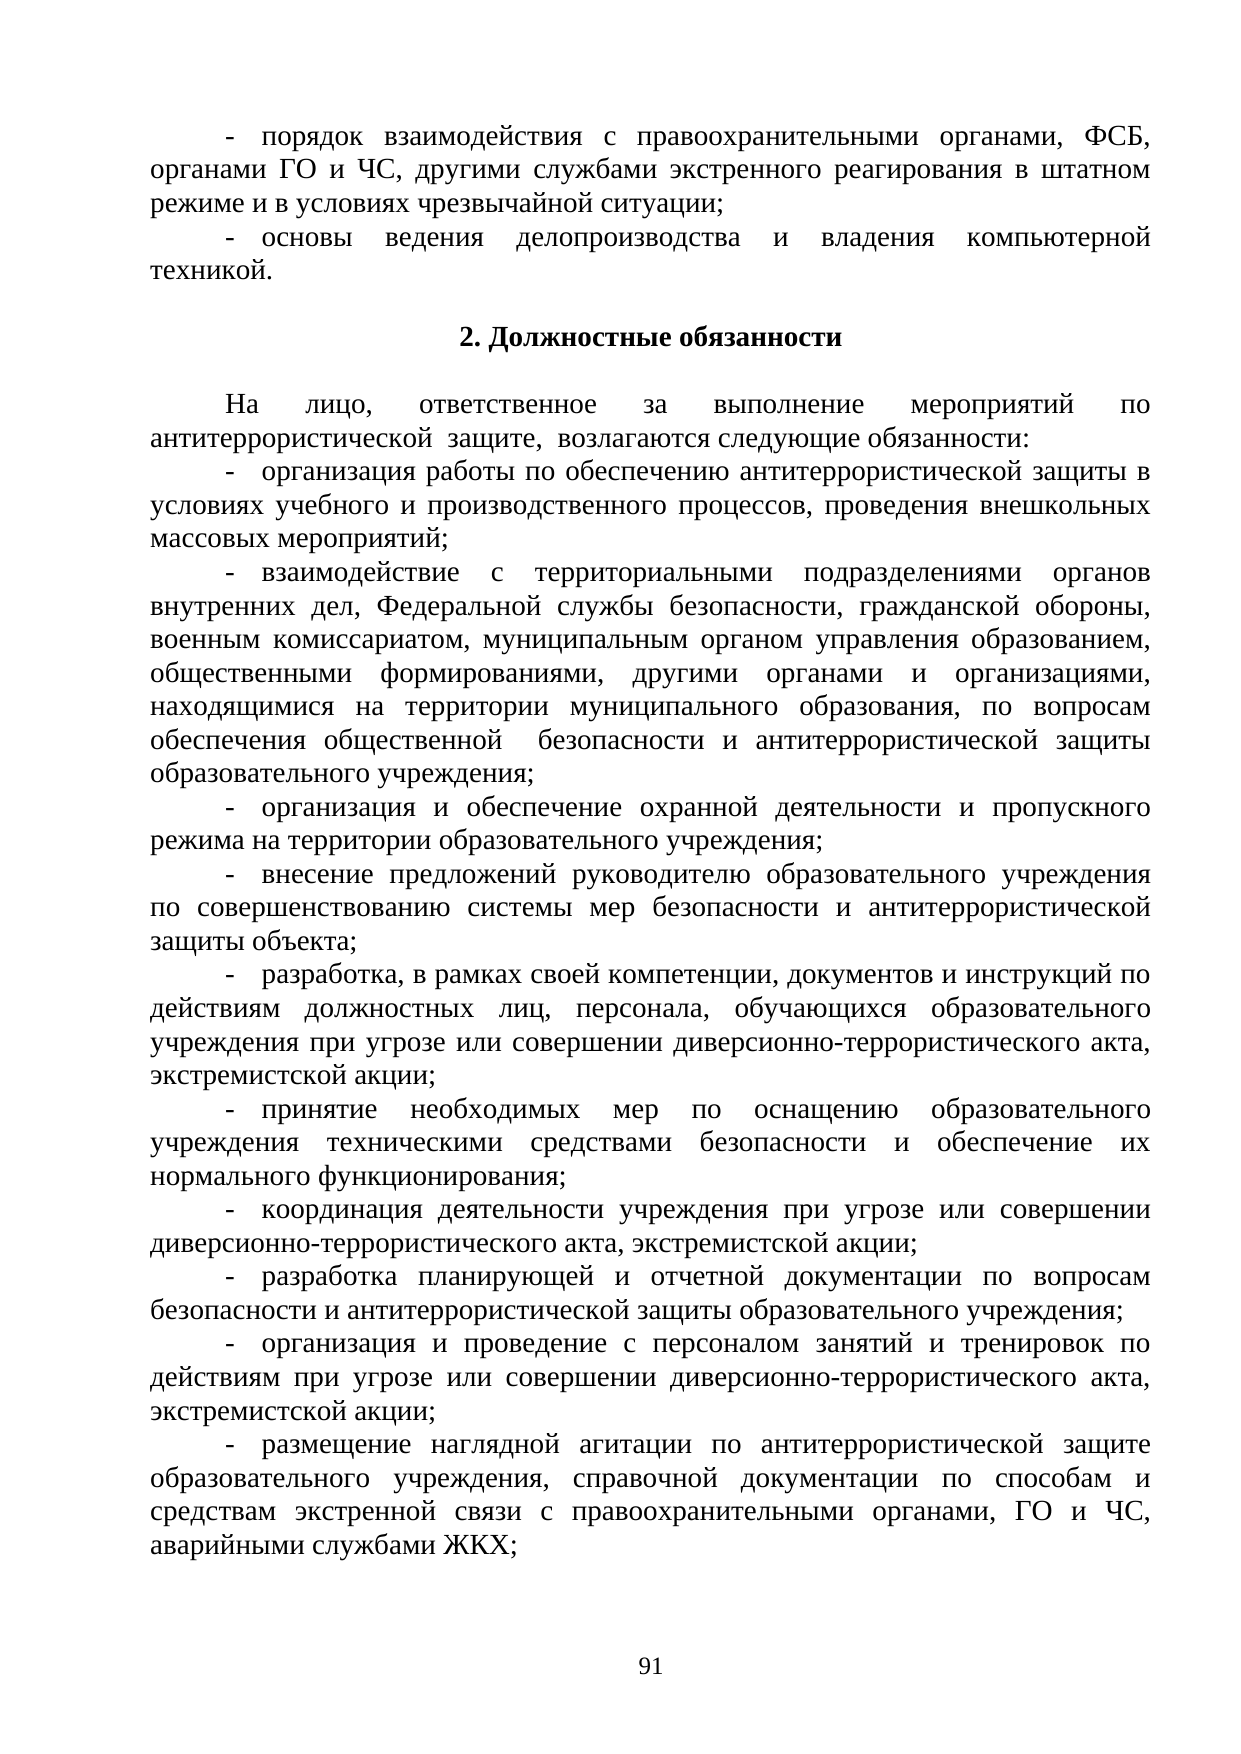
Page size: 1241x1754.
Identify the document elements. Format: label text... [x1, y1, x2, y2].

subtitle внесение предложений руководителю образовательного учреждения по совершенствованию системы мер безопасности и антитеррористической защиты объекта; [150, 856, 1152, 957]
subtitle разработка, в рамках своей компетенции, документов и инструкций по действиям должностных лиц, персонала, обучающихся образовательного учреждения при угрозе или совершении диверсионно-террористического акта, экстремистской акции; [150, 957, 1152, 1091]
subtitle На лицо, ответственное за выполнение мероприятий по антитеррористической защите, возлагаются следующие обязанности: [150, 386, 1152, 453]
subtitle организация и обеспечение охранной деятельности и пропускного режима на территории образовательного учреждения; [150, 789, 1152, 856]
subtitle взаимодействие с территориальными подразделениями органов внутренних дел, Федеральной службы безопасности, гражданской обороны, военным комиссариатом, муниципальным органом управления образованием, общественными формированиями, другими органами и организациями, находящимися на территории муниципального образования, по вопросам обеспечения общественной безопасности и антитеррористической защиты образовательного учреждения; [150, 554, 1152, 789]
subtitle порядок взаимодействия с правоохранительными органами, ФСБ, органами ГО и ЧС, другими службами экстренного реагирования в штатном режиме и в условиях чрезвычайной ситуации; [150, 118, 1152, 219]
subtitle организация и проведение с персоналом занятий и тренировок по действиям при угрозе или совершении диверсионно-террористического акта, экстремистской акции; [150, 1326, 1152, 1426]
subtitle организация работы по обеспечению антитеррористической защиты в условиях учебного и производственного процессов, проведения внешкольных массовых мероприятий; [150, 453, 1152, 554]
subtitle размещение наглядной агитации по антитеррористической защите образовательного учреждения, справочной документации по способам и средствам экстренной связи с правоохранительными органами, ГО и ЧС, аварийными службами ЖКХ; [150, 1426, 1152, 1560]
subtitle принятие необходимых мер по оснащению образовательного учреждения техническими средствами безопасности и обеспечение их нормального функционирования; [150, 1091, 1152, 1191]
subtitle основы ведения делопроизводства и владения компьютерной техникой. [150, 219, 1152, 286]
subtitle координация деятельности учреждения при угрозе или совершении диверсионно-террористического акта, экстремистской акции; [150, 1191, 1152, 1258]
subtitle 2. Должностные обязанности [150, 319, 1152, 353]
subtitle разработка планирующей и отчетной документации по вопросам безопасности и антитеррористической защиты образовательного учреждения; [150, 1258, 1152, 1326]
